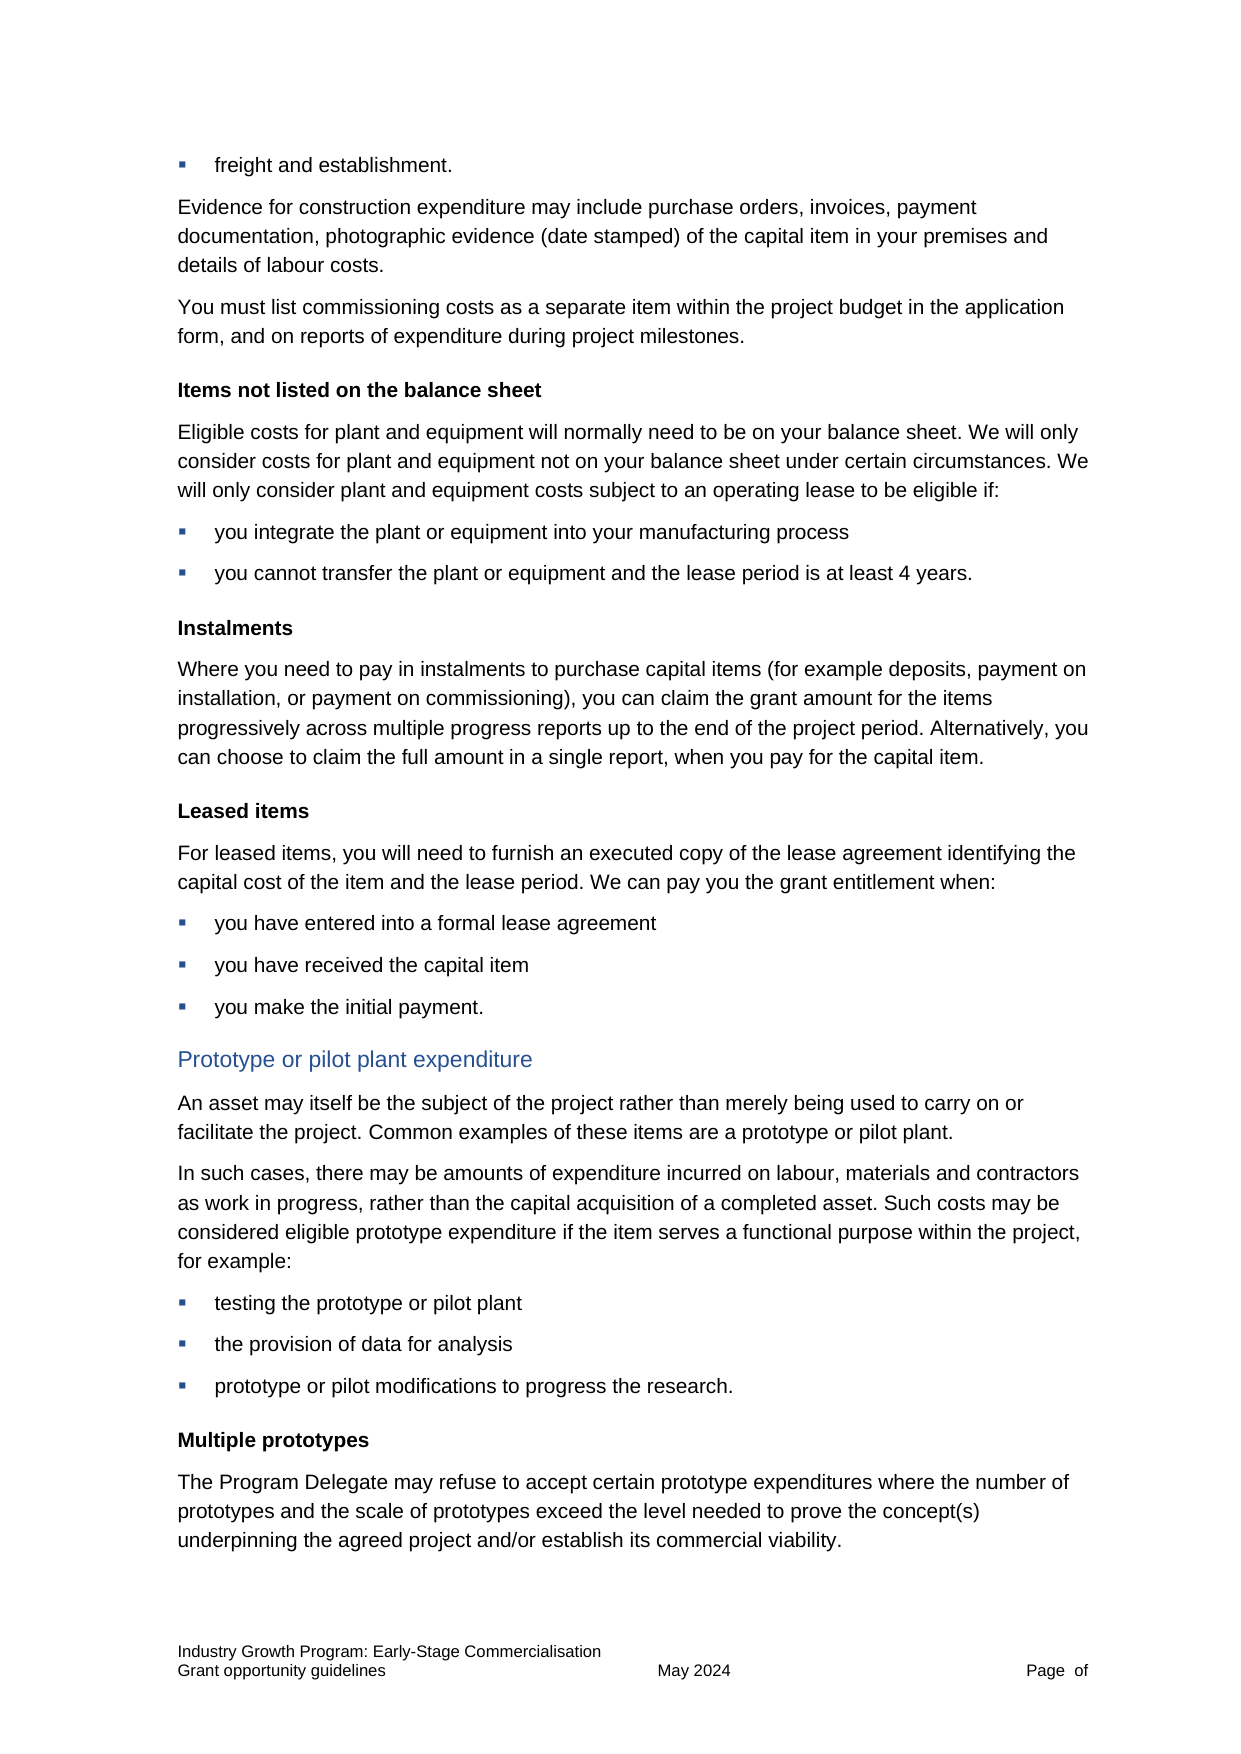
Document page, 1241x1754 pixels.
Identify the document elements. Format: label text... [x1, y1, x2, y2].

list you cannot transfer the plant or equipment and the lease period is at least 4 years. [177, 556, 1092, 585]
subtitle Prototype or pilot plant expenditure [177, 1043, 1092, 1073]
list you make the initial payment. [177, 989, 1092, 1018]
text An asset may itself be the subject of the project rather than merely being used to carry on or facilitate the project. Common examples of these items are a prototype or pilot plant. [177, 1085, 1092, 1143]
text For leased items, you will need to furnish an executed copy of the lease agreement identifying the capital cost of the item and the lease period. We can pay you the grant entitlement when: [177, 835, 1092, 893]
list you have entered into a formal lease agreement [177, 906, 1092, 935]
list you have received the capital item [177, 948, 1092, 977]
subtitle Leased items [177, 793, 1092, 823]
subtitle Multiple prototypes [177, 1423, 1092, 1452]
subtitle Items not listed on the balance sheet [177, 373, 1092, 402]
list testing the prototype or pilot plant [177, 1285, 1092, 1314]
text Where you need to pay in instalments to purchase capital items (for example deposits, payment on installation, or payment on commissioning), you can claim the grant amount for the items progressively across multiple progress reports up to the end of the project period. Alternatively, you can choose to claim the full amount in a single report, when you pay for the capital item. [177, 652, 1092, 768]
text Evidence for construction expenditure may include purchase orders, invoices, payment documentation, photographic evidence (date stamped) of the capital item in your premises and details of labour costs. [177, 189, 1092, 277]
text The Program Delegate may refuse to accept certain prototype expenditures where the number of prototypes and the scale of prototypes exceed the level needed to prove the concept(s) underpinning the agreed project and/or establish its commercial viability. [177, 1464, 1092, 1552]
text Eligible costs for plant and equipment will normally need to be on your balance sheet. We will only consider costs for plant and equipment not on your balance sheet under certain circumstances. We will only consider plant and equipment costs subject to an operating lease to be eligible if: [177, 414, 1092, 502]
list you integrate the plant or equipment into your manufacturing process [177, 514, 1092, 543]
list the provision of data for analysis [177, 1327, 1092, 1356]
subtitle Instalments [177, 610, 1092, 639]
list freight and establishment. [177, 148, 1092, 177]
text You must list commissioning costs as a separate item within the project budget in the application form, and on reports of expenditure during project milestones. [177, 289, 1092, 348]
list prototype or pilot modifications to progress the research. [177, 1368, 1092, 1398]
text In such cases, there may be amounts of expenditure incurred on labour, materials and contractors as work in progress, rather than the capital acquisition of a completed asset. Such costs may be considered eligible prototype expenditure if the item serves a functional purpose within the project, for example: [177, 1156, 1092, 1273]
